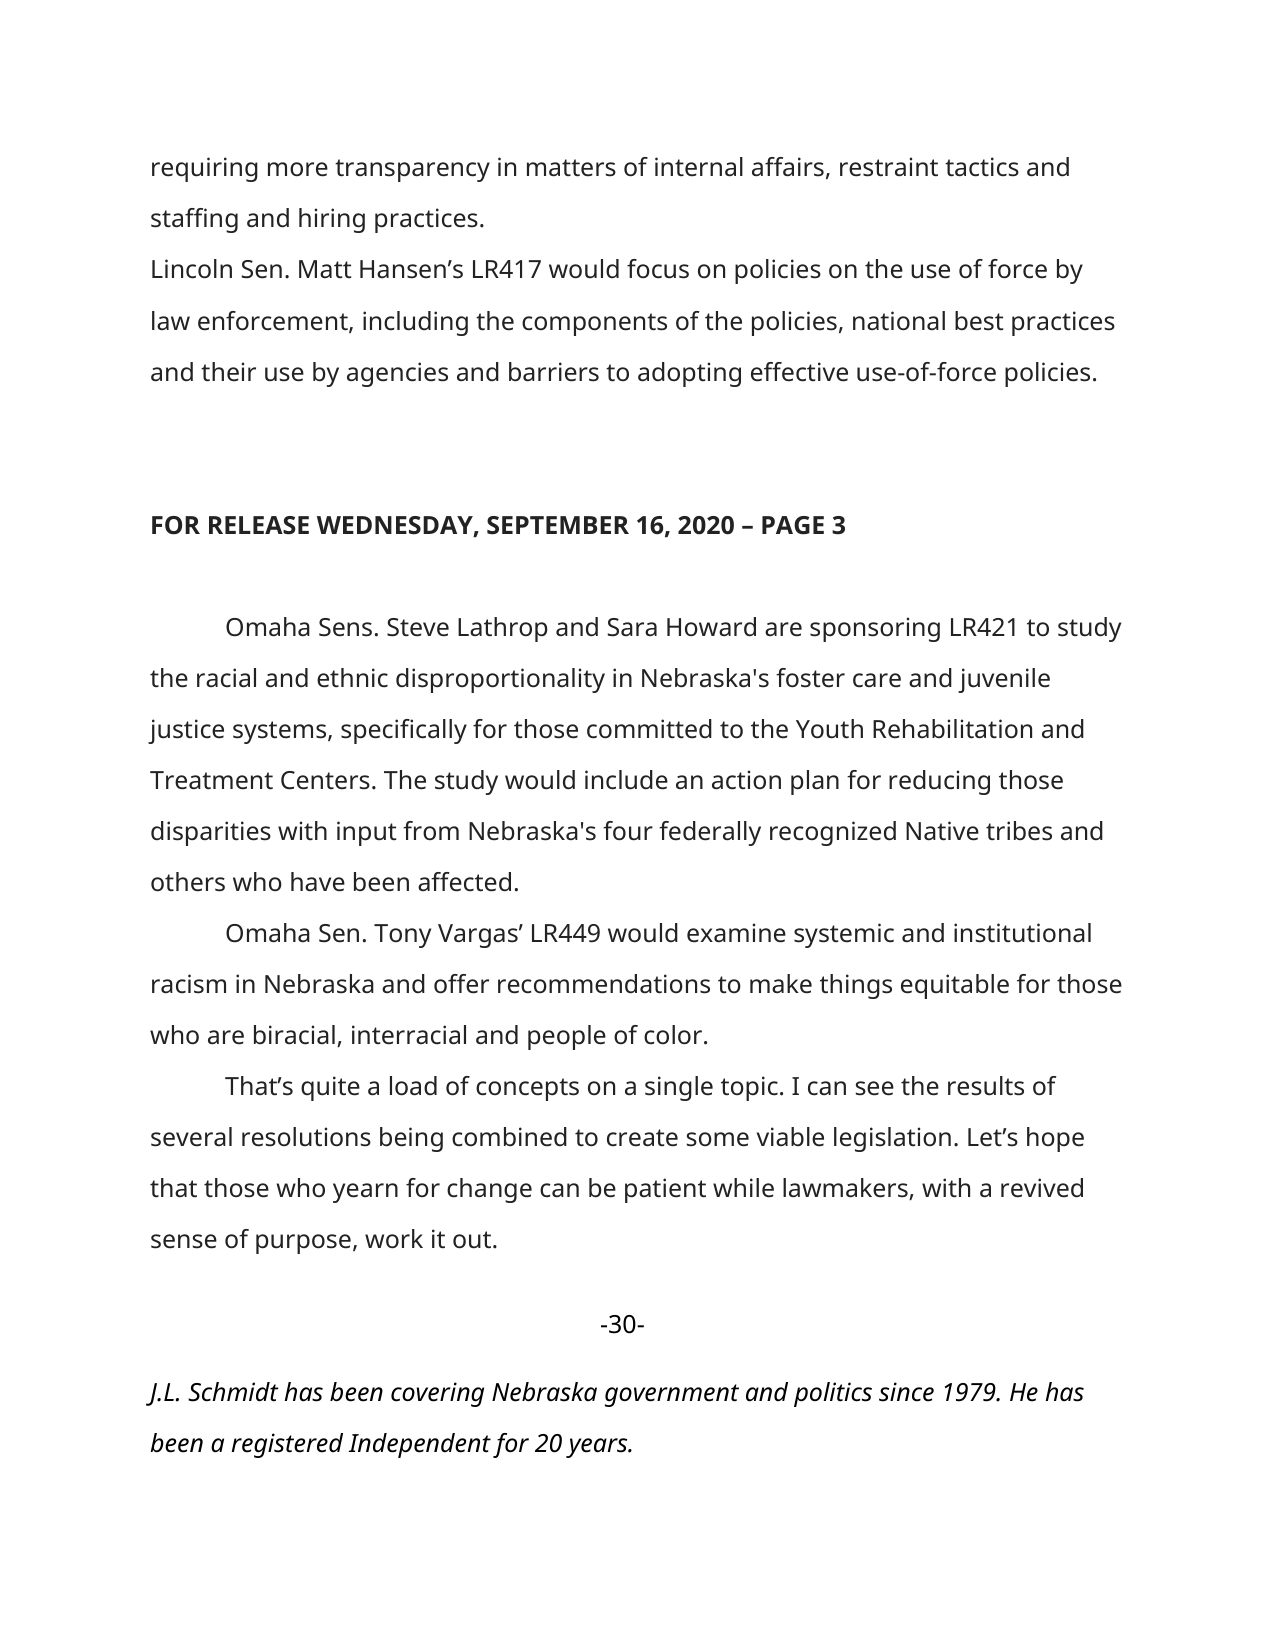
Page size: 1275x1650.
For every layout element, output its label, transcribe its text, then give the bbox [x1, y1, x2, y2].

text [150, 150, 1125, 235]
text Lincoln Sen. Matt Hansen’s LR417 would focus on policies on the use of force by law enforcement, including the components of the policies, national best practices and their use by agencies and barriers to adopting effective use-of-force policies. [150, 252, 1125, 388]
text Omaha Sen. Tony Vargas’ LR449 would examine systemic and institutional racism in Nebraska and offer recommendations to make things equitable for those who are biracial, interracial and people of color. [150, 916, 1125, 1052]
text J.L. Schmidt has been covering Nebraska government and politics since 1979. He has been a registered Independent for 20 years. [150, 1375, 1125, 1460]
text FOR RELEASE WEDNESDAY, SEPTEMBER 16, 2020 – PAGE 3 [150, 507, 1125, 541]
text -30- [150, 1307, 1125, 1341]
text Omaha Sens. Steve Lathrop and Sara Howard are sponsoring LR421 to study the racial and ethnic disproportionality in Nebraska's foster care and juvenile justice systems, specifically for those committed to the Youth Rehabilitation and Treatment Centers. The study would include an action plan for reducing those disparities with input from Nebraska's four federally recognized Native tribes and others who have been affected. [150, 609, 1125, 899]
text That’s quite a load of concepts on a single topic. I can see the results of several resolutions being combined to create some viable legislation. Let’s hope that those who yearn for change can be patient while lawmakers, with a revived sense of purpose, work it out. [150, 1069, 1125, 1256]
